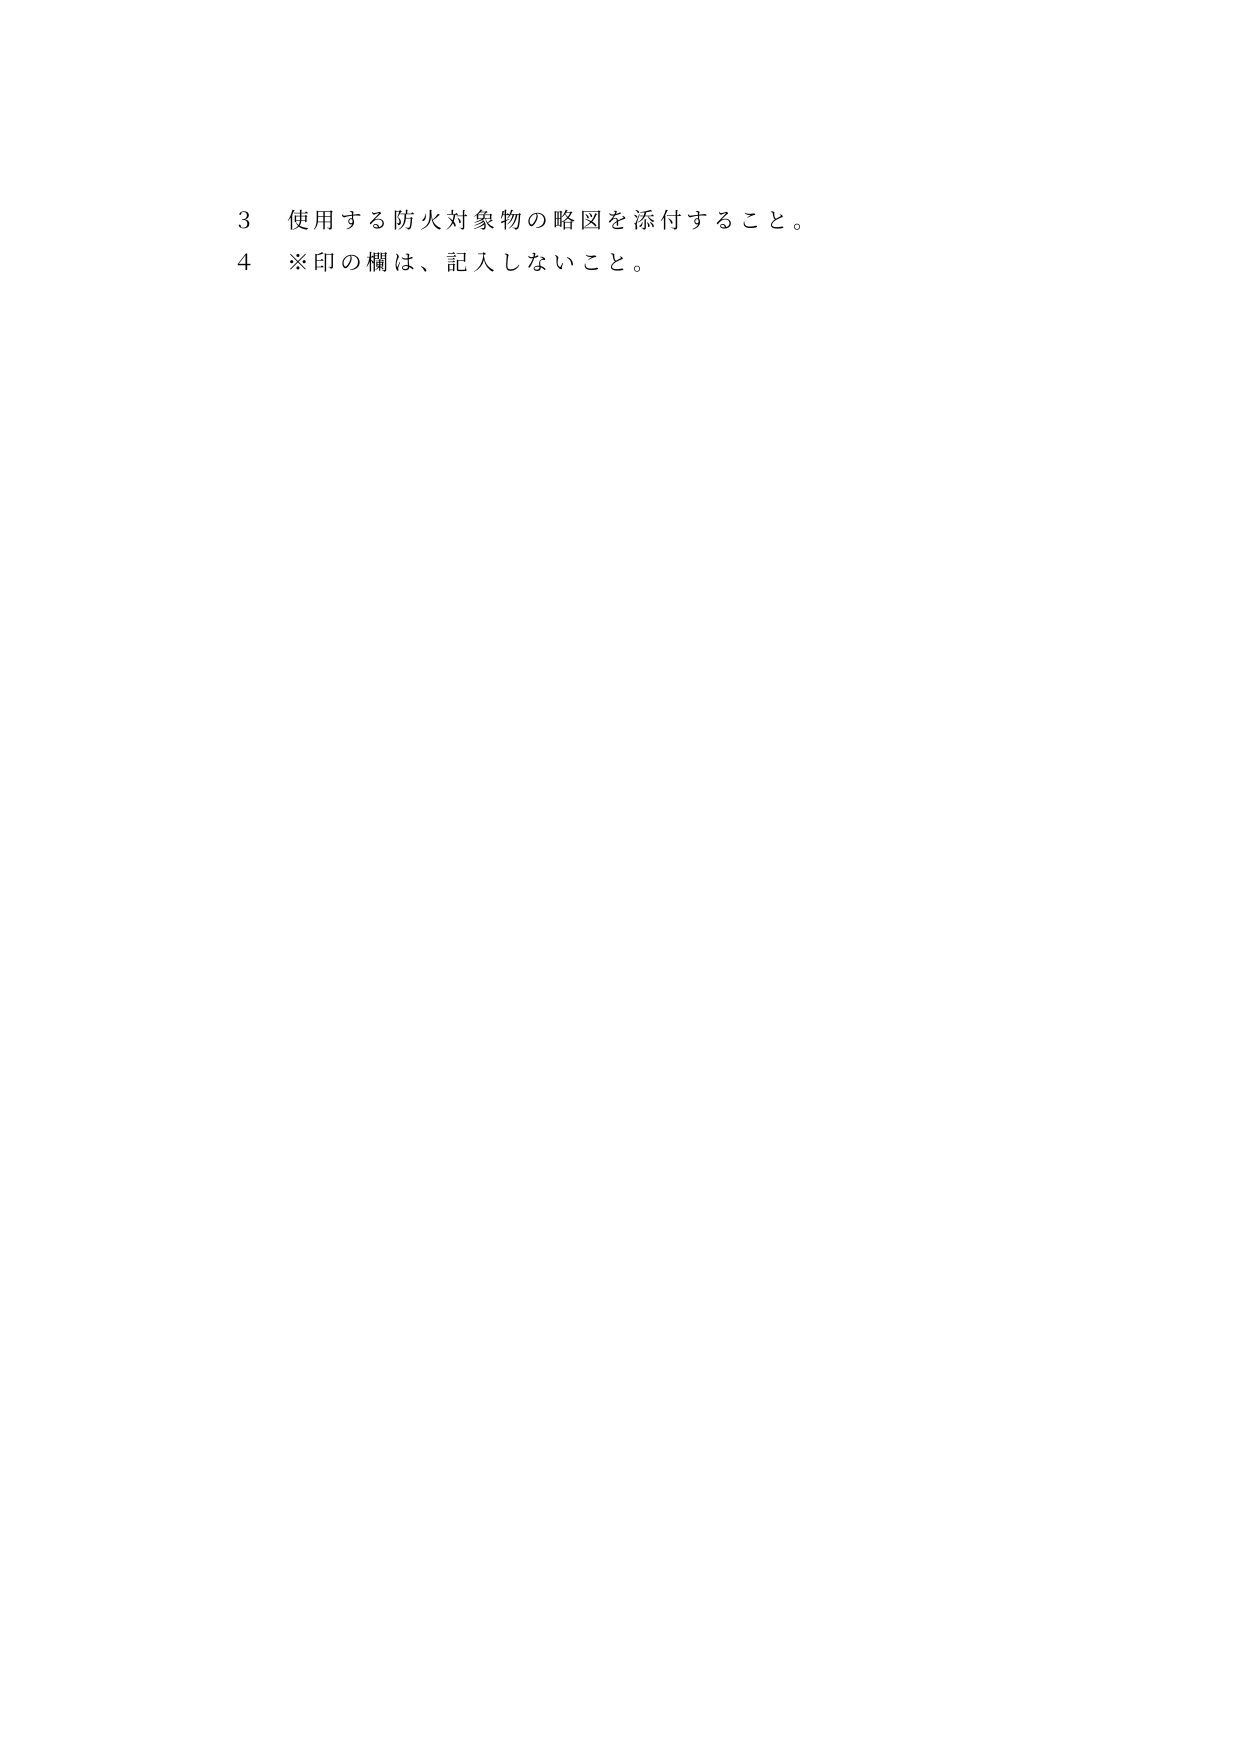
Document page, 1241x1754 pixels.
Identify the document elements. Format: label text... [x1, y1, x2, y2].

text ４ ※印の欄は、記入しないこと。 [224, 240, 1087, 281]
text ３ 使用する防火対象物の略図を添付すること。 [224, 198, 1087, 240]
